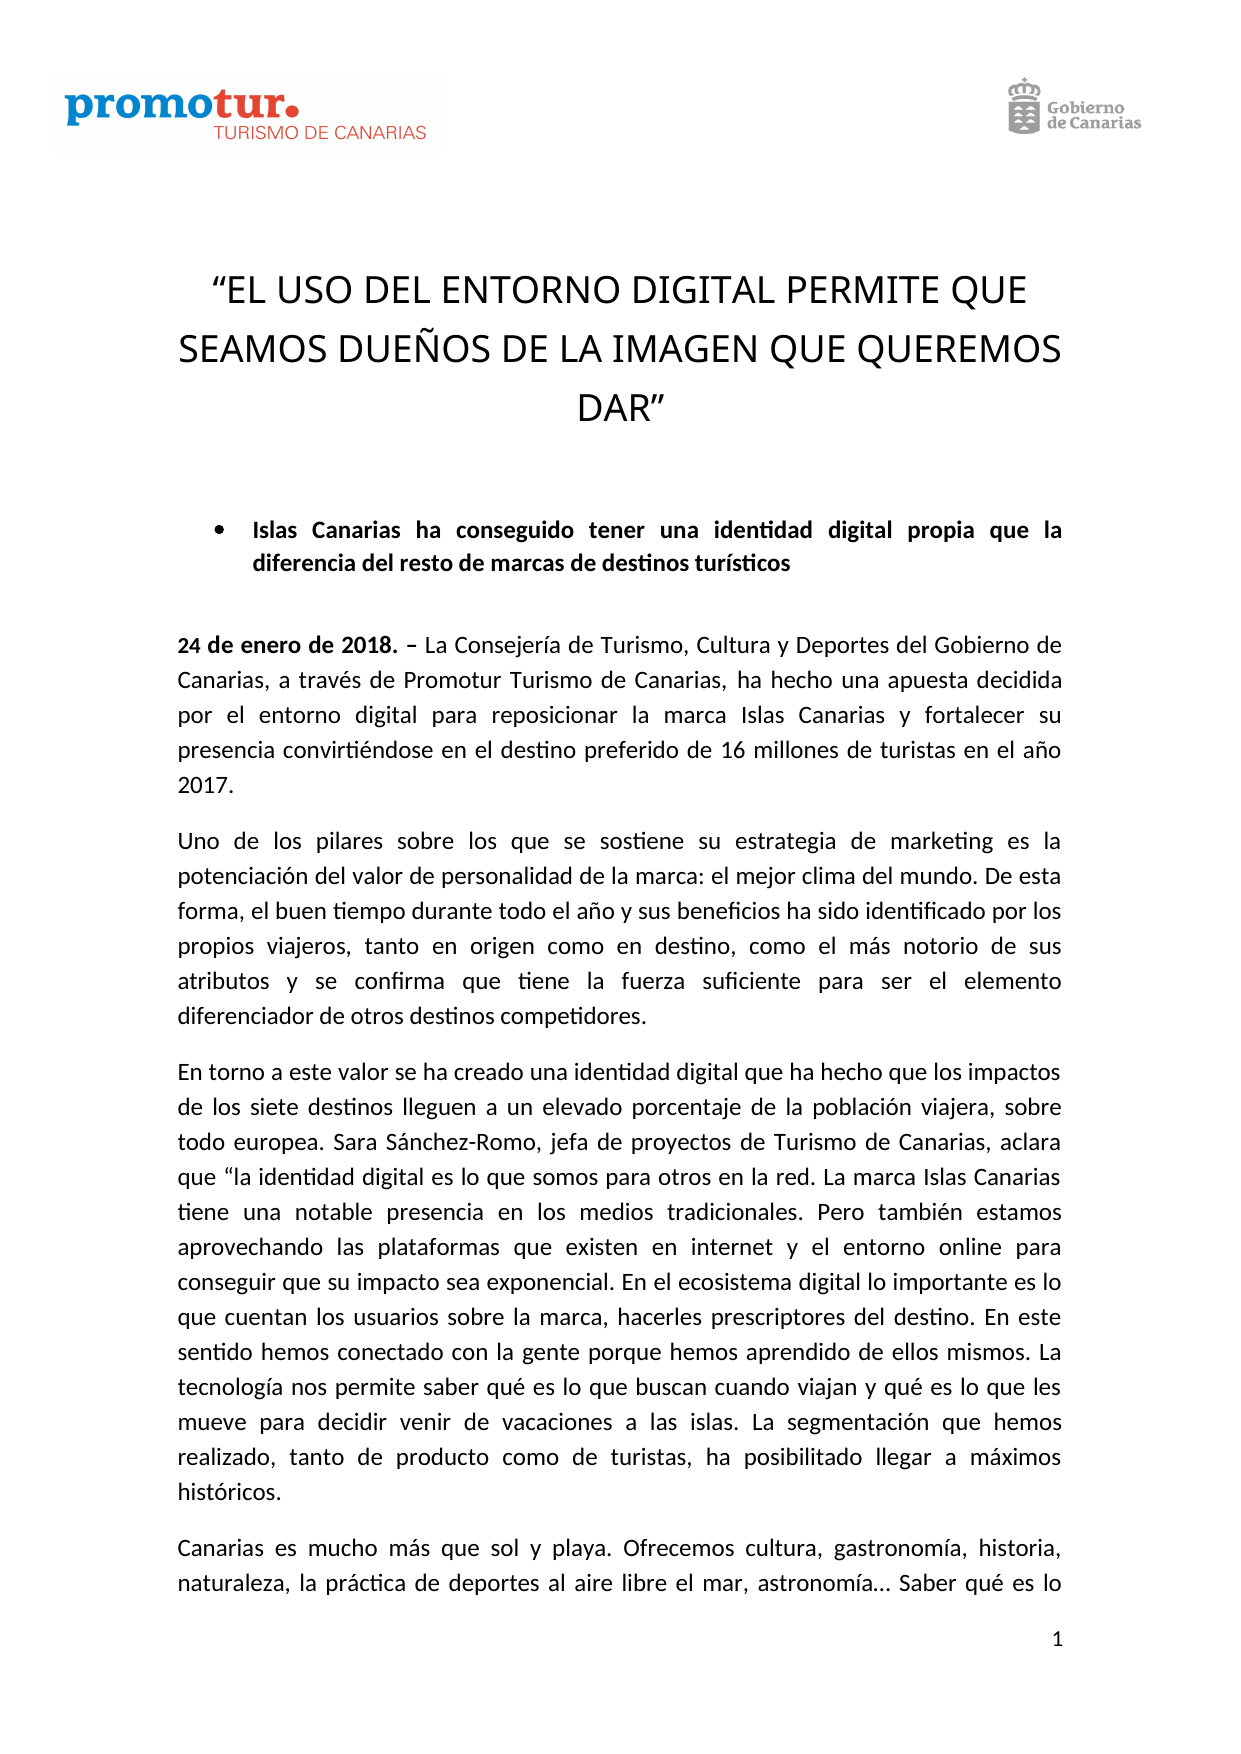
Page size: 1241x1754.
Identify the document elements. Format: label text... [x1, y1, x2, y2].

picture [50, 74, 443, 154]
text 24 de enero de 2018. – La Consejería de Turismo, Cultura y Deportes del Gobierno de Canarias, a través de Promotur Turismo de Canarias, ha hecho una apuesta decidida por el entorno digital para reposicionar la marca Islas Canarias y fortalecer su presencia convirtiéndose en el destino preferido de 16 millones de turistas en el año 2017. [177, 629, 1063, 800]
text “EL USO DEL ENTORNO DIGITAL PERMITE QUE SEAMOS DUEÑOS DE LA IMAGEN QUE QUEREMOS DAR” [177, 263, 1063, 432]
picture [980, 51, 1171, 178]
list Islas Canarias ha conseguido tener una identidad digital propia que la diferencia del resto de marcas de destinos turísticos [215, 514, 1063, 577]
text Uno de los pilares sobre los que se sostiene su estrategia de marketing es la potenciación del valor de personalidad de la marca: el mejor clima del mundo. De esta forma, el buen tiempo durante todo el año y sus beneficios ha sido identificado por los propios viajeros, tanto en origen como en destino, como el más notorio de sus atributos y se confirma que tiene la fuerza suficiente para ser el elemento diferenciador de otros destinos competidores. [177, 825, 1063, 1031]
text En torno a este valor se ha creado una identidad digital que ha hecho que los impactos de los siete destinos lleguen a un elevado porcentaje de la población viajera, sobre todo europea. Sara Sánchez-Romo, jefa de proyectos de Turismo de Canarias, aclara que “la identidad digital es lo que somos para otros en la red. La marca Islas Canarias tiene una notable presencia en los medios tradicionales. Pero también estamos aprovechando las plataformas que existen en internet y el entorno online para conseguir que su impacto sea exponencial. En el ecosistema digital lo importante es lo que cuentan los usuarios sobre la marca, hacerles prescriptores del destino. En este sentido hemos conectado con la gente porque hemos aprendido de ellos mismos. La tecnología nos permite saber qué es lo que buscan cuando viajan y qué es lo que les mueve para decidir venir de vacaciones a las islas. La segmentación que hemos realizado, tanto de producto como de turistas, ha posibilitado llegar a máximos históricos. [177, 1056, 1063, 1507]
